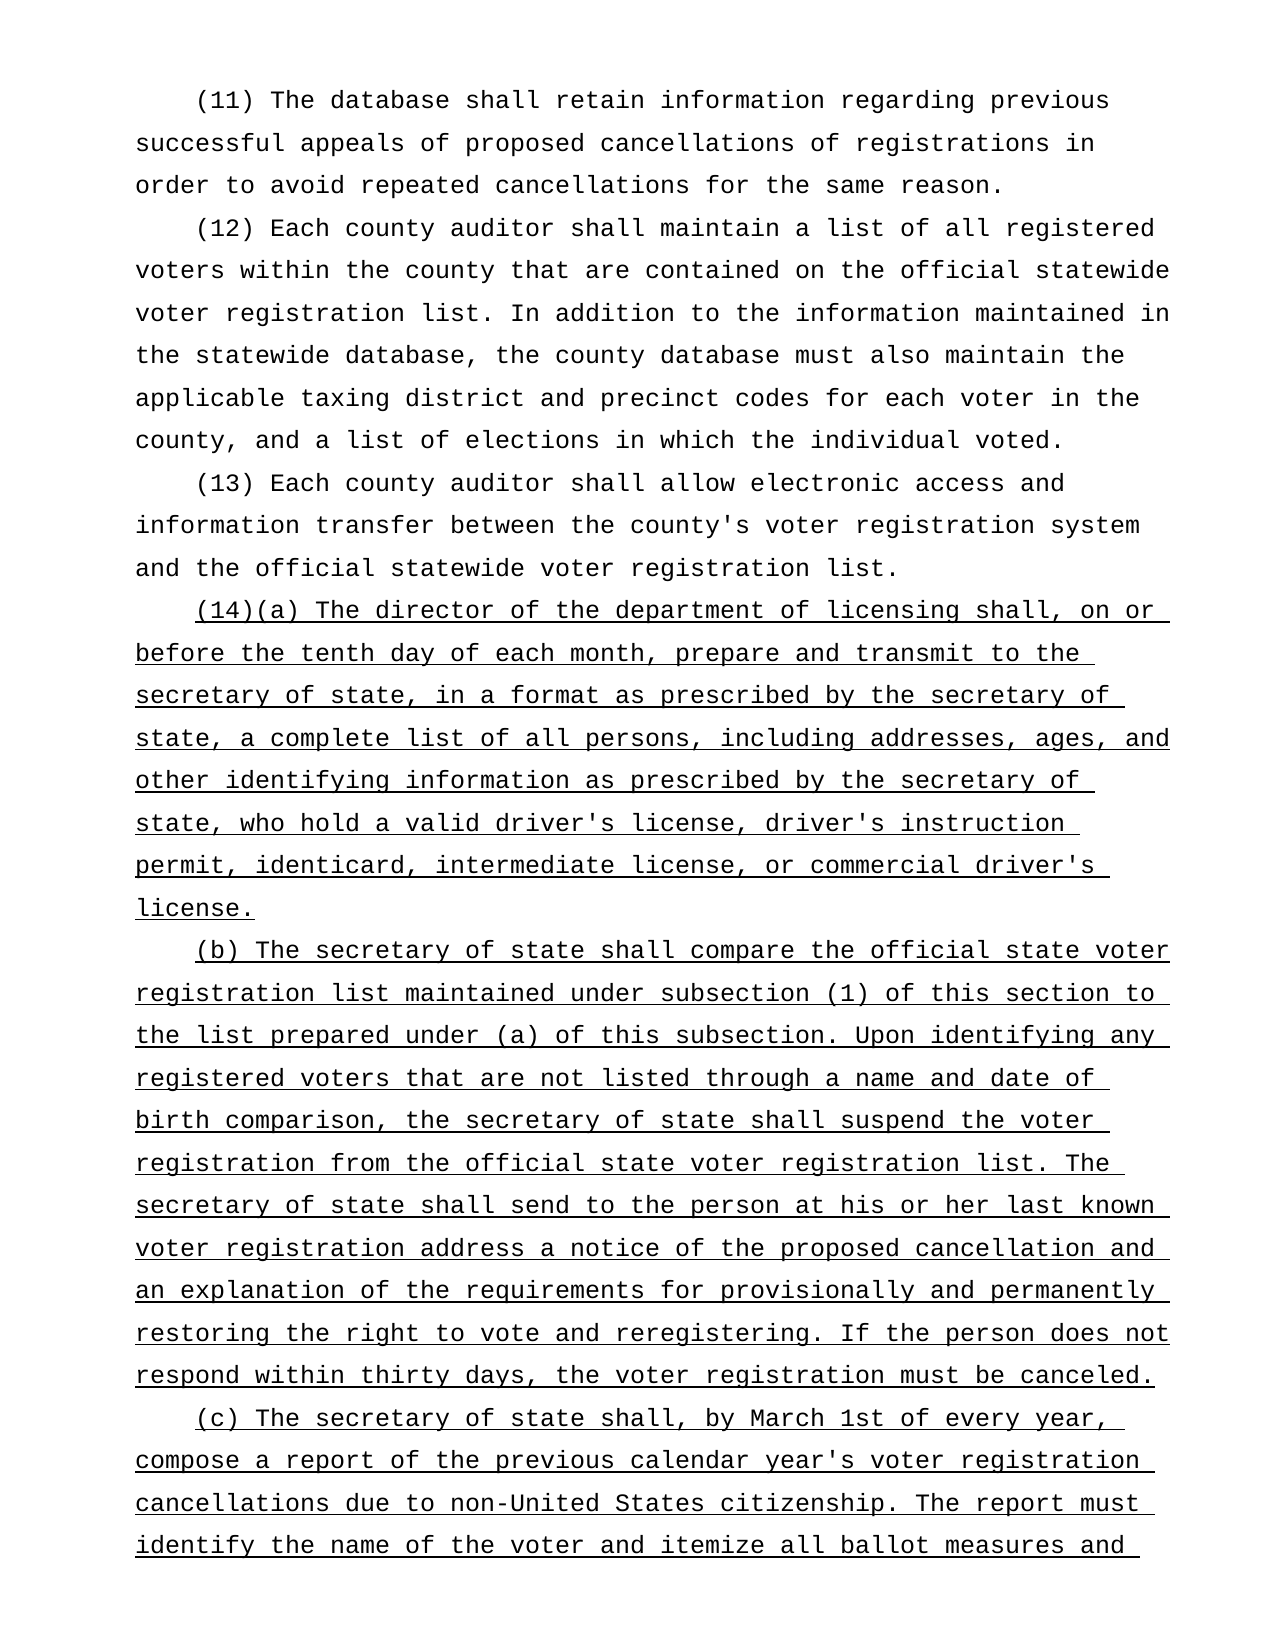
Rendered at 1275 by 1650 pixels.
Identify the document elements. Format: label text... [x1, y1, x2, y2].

text (b) The secretary of state shall compare the official state voter registration list maintained under subsection (1) of this section to the list prepared under (a) of this subsection. Upon identifying any registered voters that are not listed through a name and date of birth comparison, the secretary of state shall suspend the voter registration from the official state voter registration list. The secretary of state shall send to the person at his or her last known voter registration address a notice of the proposed cancellation and an explanation of the requirements for provisionally and permanently restoring the right to vote and reregistering. If the person does not respond within thirty days, the voter registration must be canceled. [135, 1345, 1170, 1392]
text (11) The database shall retain information regarding previous successful appeals of proposed cancellations of registrations in order to avoid repeated cancellations for the same reason. [135, 75, 1170, 202]
text (13) Each county auditor shall allow electronic access and information transfer between the county's voter registration system and the official statewide voter registration list. [135, 457, 1170, 585]
text (14)(a) The director of the department of licensing shall, on or before the tenth day of each month, prepare and transmit to the secretary of state, in a format as prescribed by the secretary of state, a complete list of all persons, including addresses, ages, and other identifying information as prescribed by the secretary of state, who hold a valid driver's license, driver's instruction permit, identicard, intermediate license, or commercial driver's license. [135, 750, 1170, 925]
text (12) Each county auditor shall maintain a list of all registered voters within the county that are contained on the official statewide voter registration list. In addition to the information maintained in the statewide database, the county database must also maintain the applicable taxing district and precinct codes for each voter in the county, and a list of elections in which the individual voted. [135, 202, 1170, 457]
text (b) The secretary of state shall compare the official state voter registration list maintained under subsection (1) of this section to the list prepared under (a) of this subsection. Upon identifying any registered voters that are not listed through a name and date of birth comparison, the secretary of state shall suspend the voter registration from the official state voter registration list. The secretary of state shall send to the person at his or her last known voter registration address a notice of the proposed cancellation and an explanation of the requirements for provisionally and permanently restoring the right to vote and reregistering. If the person does not respond within thirty days, the voter registration must be canceled. [135, 1048, 1170, 1216]
text (14)(a) The director of the department of licensing shall, on or before the tenth day of each month, prepare and transmit to the secretary of state, in a format as prescribed by the secretary of state, a complete list of all persons, including addresses, ages, and other identifying information as prescribed by the secretary of state, who hold a valid driver's license, driver's instruction permit, identicard, intermediate license, or commercial driver's license. [135, 585, 1170, 749]
text (b) The secretary of state shall compare the official state voter registration list maintained under subsection (1) of this section to the list prepared under (a) of this subsection. Upon identifying any registered voters that are not listed through a name and date of birth comparison, the secretary of state shall suspend the voter registration from the official state voter registration list. The secretary of state shall send to the person at his or her last known voter registration address a notice of the proposed cancellation and an explanation of the requirements for provisionally and permanently restoring the right to vote and reregistering. If the person does not respond within thirty days, the voter registration must be canceled. [135, 925, 1170, 1004]
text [135, 1392, 1170, 1562]
